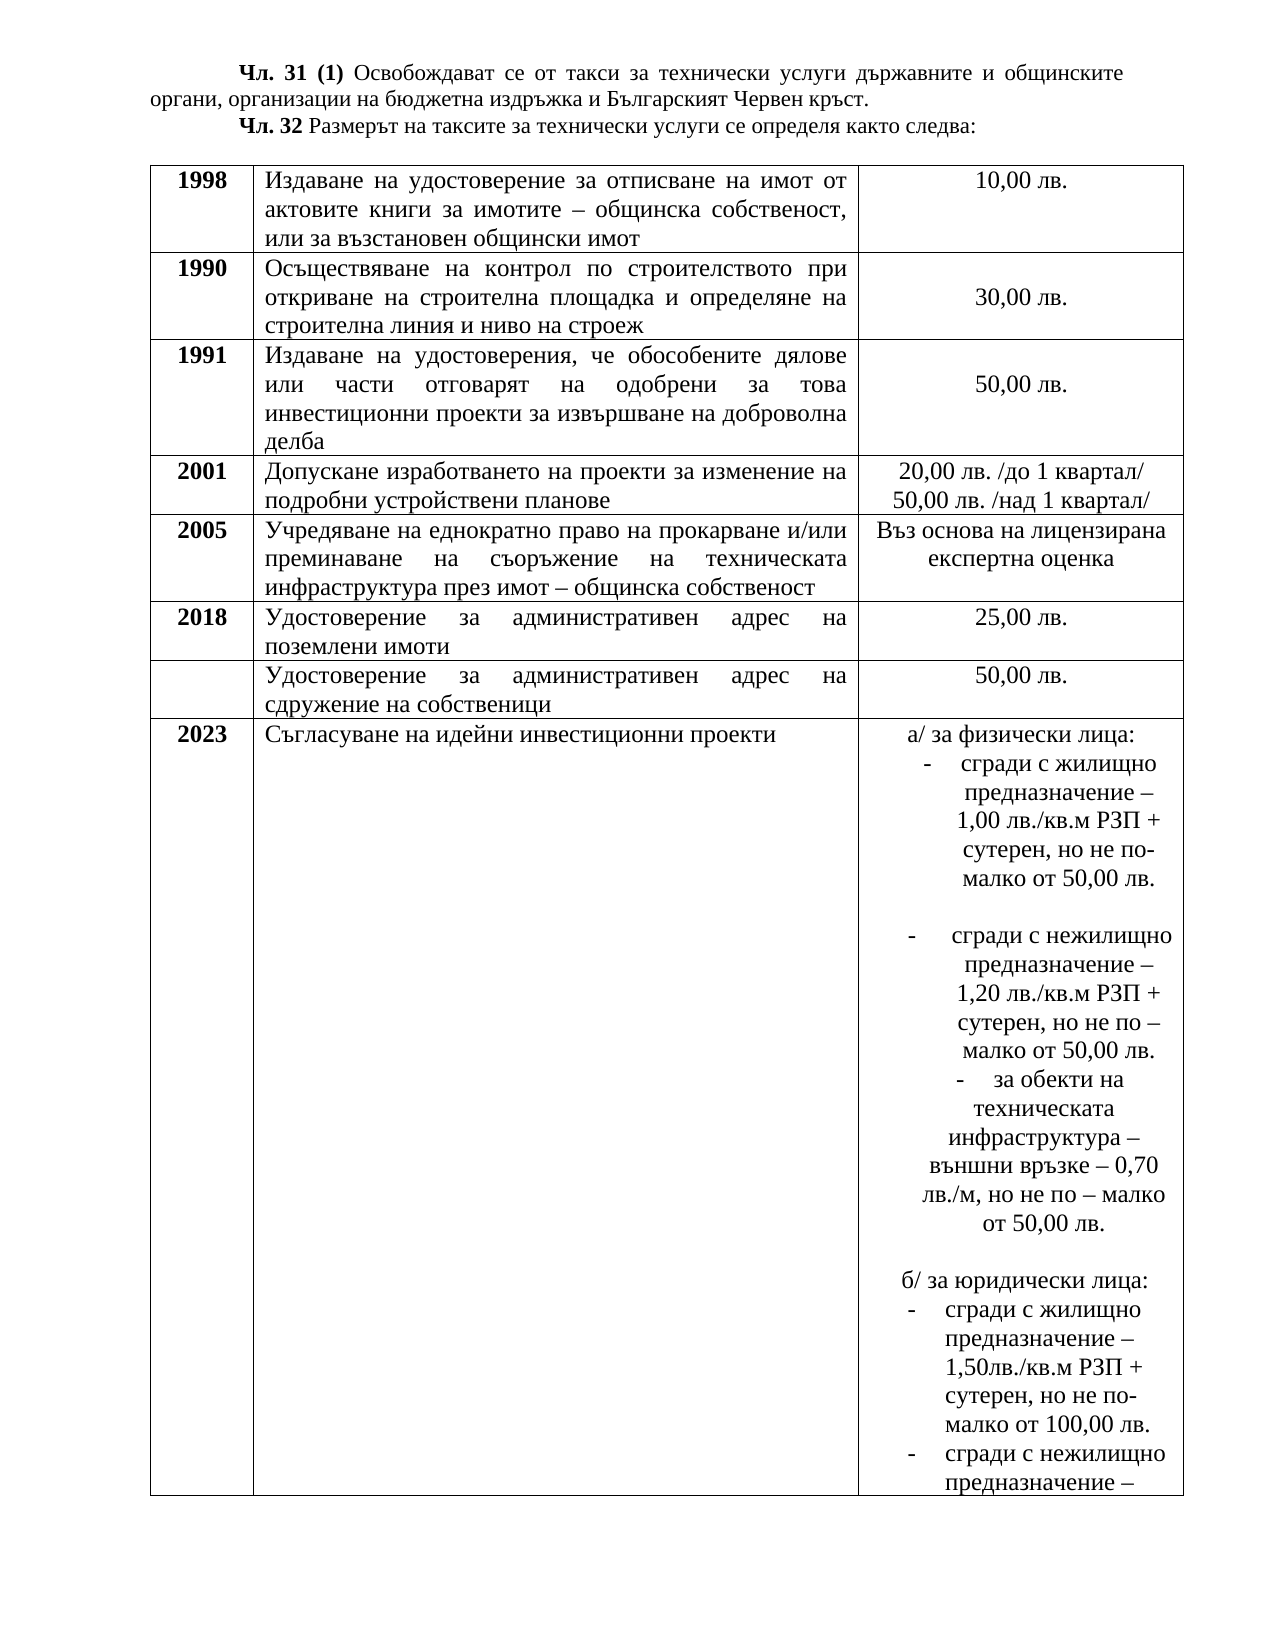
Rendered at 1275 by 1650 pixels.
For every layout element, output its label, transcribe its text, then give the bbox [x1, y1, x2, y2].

table_cell 1990 [151, 253, 253, 339]
table_cell 20,00 лв. /до 1 квартал/ 50,00 лв. /над 1 квартал/ [859, 456, 1183, 514]
text Чл. 31 (1) Освобождават се от такси за технически услуги държавните и общинските органи, организации на бюджетна издръжка и Българският Червен кръст. [150, 59, 1125, 112]
table_header 10,00 лв. [859, 166, 1183, 252]
table_cell [151, 661, 253, 718]
table_cell Учредяване на еднократно право на прокарване и/или преминаване на съоръжение на техническата инфраструктура през имот – общинска собственост [254, 515, 858, 601]
table_cell 2023 [151, 719, 253, 1495]
table_cell 50,00 лв. [859, 661, 1183, 718]
table_cell 30,00 лв. [859, 253, 1183, 339]
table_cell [254, 719, 858, 1495]
table_cell 2001 [151, 456, 253, 514]
table_cell 25,00 лв. [859, 602, 1183, 659]
table_cell 50,00 лв. [859, 340, 1183, 455]
table_cell 2018 [151, 602, 253, 659]
table_cell 1991 [151, 340, 253, 455]
table_cell Удостоверение за административен адрес на поземлени имоти [254, 602, 858, 659]
table_cell Удостоверение за административен адрес на сдружение на собственици [254, 661, 858, 718]
table_cell 2005 [151, 515, 253, 601]
table_cell Допускане изработването на проекти за изменение на подробни устройствени планове [254, 456, 858, 514]
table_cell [859, 719, 1183, 1495]
table_cell Въз основа на лицензирана експертна оценка [859, 515, 1183, 601]
table_cell Осъществяване на контрол по строителството при откриване на строителна площадка и определяне на строителна линия и ниво на строеж [254, 253, 858, 339]
table_header Издаване на удостоверение за отписване на имот от актовите книги за имотите – общинска собственост, или за възстановен общински имот [254, 166, 858, 252]
table_cell Издаване на удостоверения, че обособените дялове или части отговарят на одобрени за това инвестиционни проекти за извършване на доброволна делба [254, 340, 858, 455]
table_header 1998 [151, 166, 253, 252]
text Чл. 32 Размерът на таксите за технически услуги се определя както следва: [150, 112, 1125, 138]
